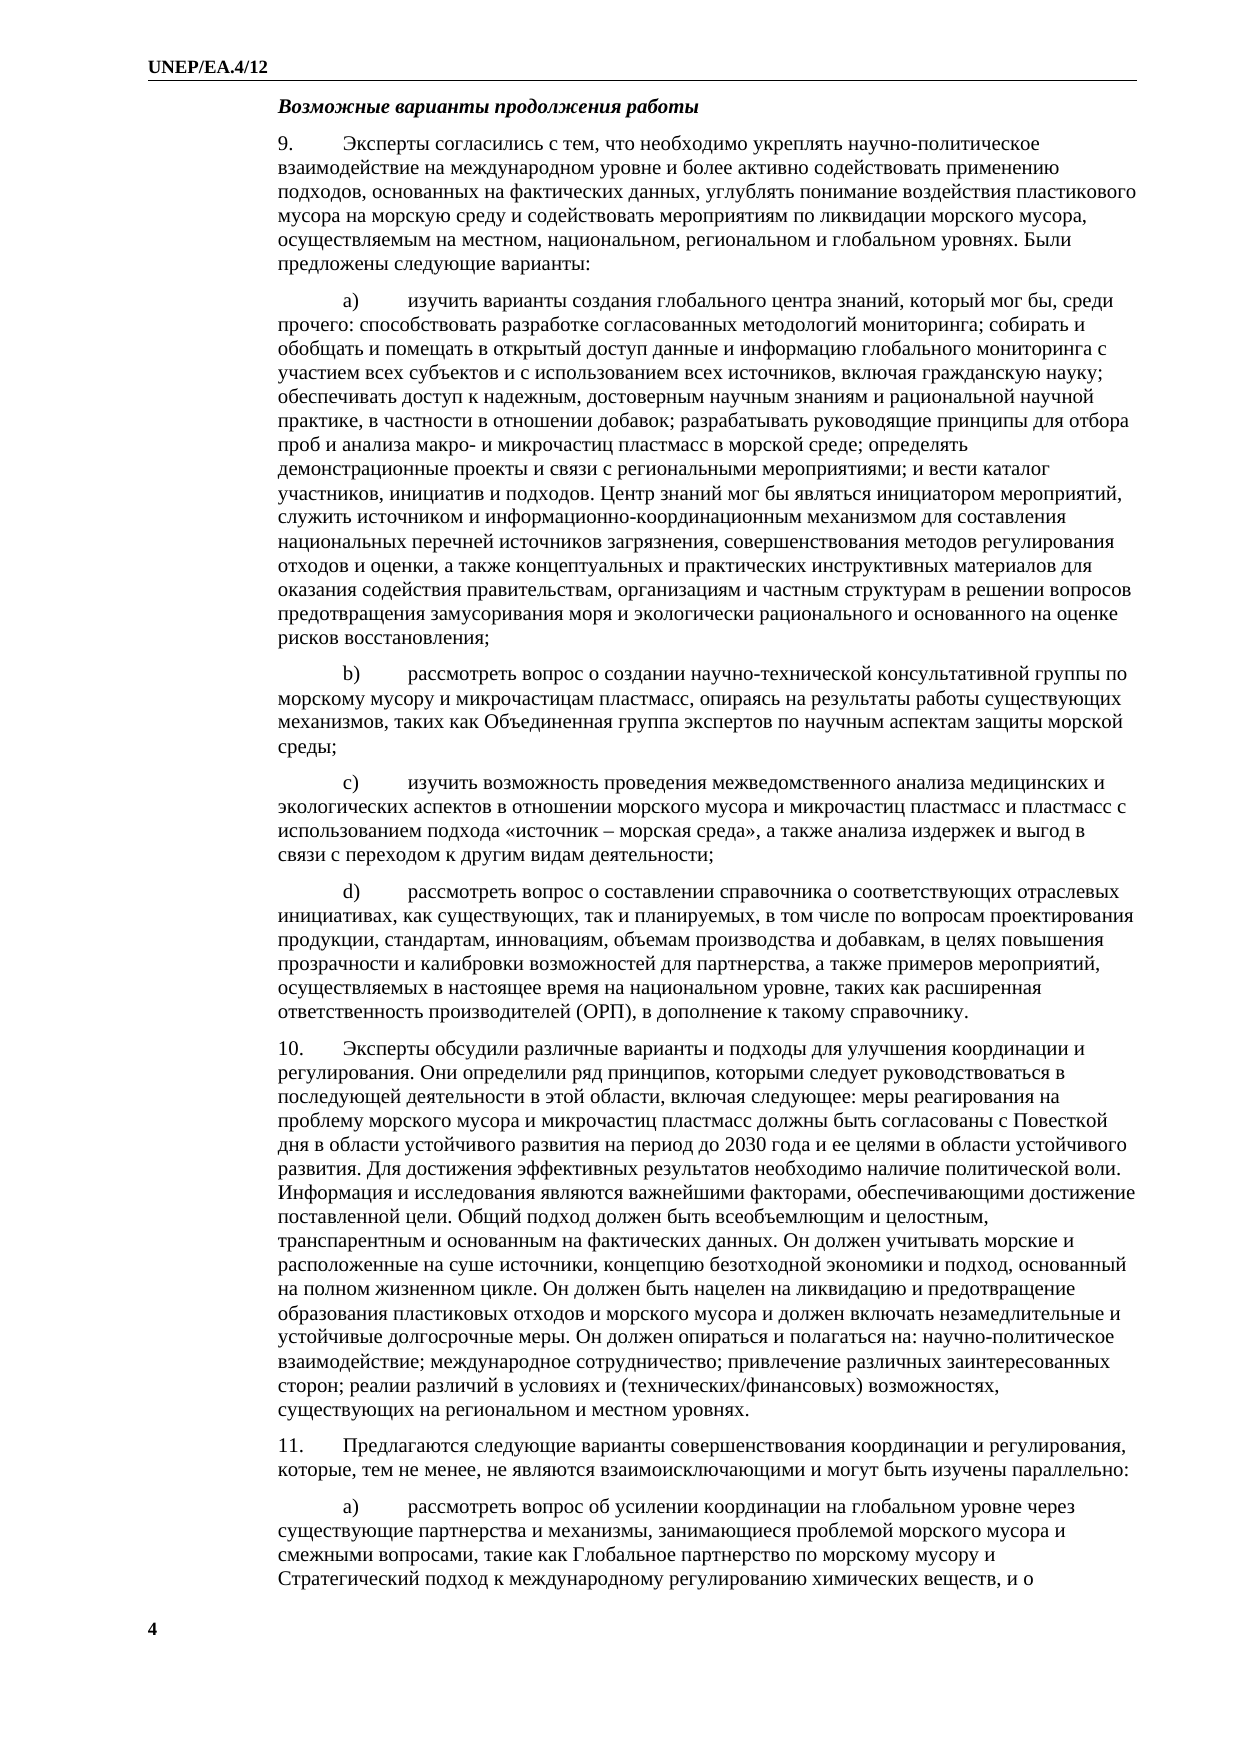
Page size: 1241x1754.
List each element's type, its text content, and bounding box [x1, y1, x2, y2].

text с) изучить возможность проведения межведомственного анализа медицинских и экологических аспектов в отношении морского мусора и микрочастиц пластмасс и пластмасс с использованием подхода «источник – морская среда», а также анализа издержек и выгод в связи с переходом к другим видам деятельности; [278, 770, 1137, 866]
text 9. Эксперты согласились с тем, что необходимо укреплять научно-политическое взаимодействие на международном уровне и более активно содействовать применению подходов, основанных на фактических данных, углублять понимание воздействия пластикового мусора на морскую среду и содействовать мероприятиям по ликвидации морского мусора, осуществляемым на местном, национальном, региональном и глобальном уровнях. Были предложены следующие варианты: [278, 131, 1137, 275]
text d) рассмотреть вопрос о составлении справочника о соответствующих отраслевых инициативах, как существующих, так и планируемых, в том числе по вопросам проектирования продукции, стандартам, инновациям, объемам производства и добавкам, в целях повышения прозрачности и калибровки возможностей для партнерства, а также примеров мероприятий, осуществляемых в настоящее время на национальном уровне, таких как расширенная ответственность производителей (ОРП), в дополнение к такому справочнику. [278, 879, 1137, 1023]
text 11. Предлагаются следующие варианты совершенствования координации и регулирования, которые, тем не менее, не являются взаимоисключающими и могут быть изучены параллельно: [278, 1433, 1137, 1481]
text b) рассмотреть вопрос о создании научно-технической консультативной группы по морскому мусору и микрочастицам пластмасс, опираясь на результаты работы существующих механизмов, таких как Объединенная группа экспертов по научным аспектам защиты морской среды; [278, 661, 1137, 758]
text Возможные варианты продолжения работы [278, 94, 1137, 118]
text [278, 1494, 1137, 1590]
text 10. Эксперты обсудили различные варианты и подходы для улучшения координации и регулирования. Они определили ряд принципов, которыми следует руководствоваться в последующей деятельности в этой области, включая следующее: меры реагирования на проблему морского мусора и микрочастиц пластмасс должны быть согласованы с Повесткой дня в области устойчивого развития на период до 2030 года и ее целями в области устойчивого развития. Для достижения эффективных результатов необходимо наличие политической воли. Информация и исследования являются важнейшими факторами, обеспечивающими достижение поставленной цели. Общий подход должен быть всеобъемлющим и целостным, транспарентным и основанным на фактических данных. Он должен учитывать морские и расположенные на суше источники, концепцию безотходной экономики и подход, основанный на полном жизненном цикле. Он должен быть нацелен на ликвидацию и предотвращение образования пластиковых отходов и морского мусора и должен включать незамедлительные и устойчивые долгосрочные меры. Он должен опираться и полагаться на: научно-политическое взаимодействие; международное сотрудничество; привлечение различных заинтересованных сторон; реалии различий в условиях и (технических/финансовых) возможностях, существующих на региональном и местном уровнях. [278, 1036, 1137, 1421]
text а) изучить варианты создания глобального центра знаний, который мог бы, среди прочего: способствовать разработке согласованных методологий мониторинга; собирать и обобщать и помещать в открытый доступ данные и информацию глобального мониторинга с участием всех субъектов и с использованием всех источников, включая гражданскую науку; обеспечивать доступ к надежным, достоверным научным знаниям и рациональной научной практике, в частности в отношении добавок; разрабатывать руководящие принципы для отбора проб и анализа макро- и микрочастиц пластмасс в морской среде; определять демонстрационные проекты и связи с региональными мероприятиями; и вести каталог участников, инициатив и подходов. Центр знаний мог бы являться инициатором мероприятий, служить источником и информационно-координационным механизмом для составления национальных перечней источников загрязнения, совершенствования методов регулирования отходов и оценки, а также концептуальных и практических инструктивных материалов для оказания содействия правительствам, организациям и частным структурам в решении вопросов предотвращения замусоривания моря и экологически рационального и основанного на оценке рисков восстановления; [278, 288, 1137, 649]
